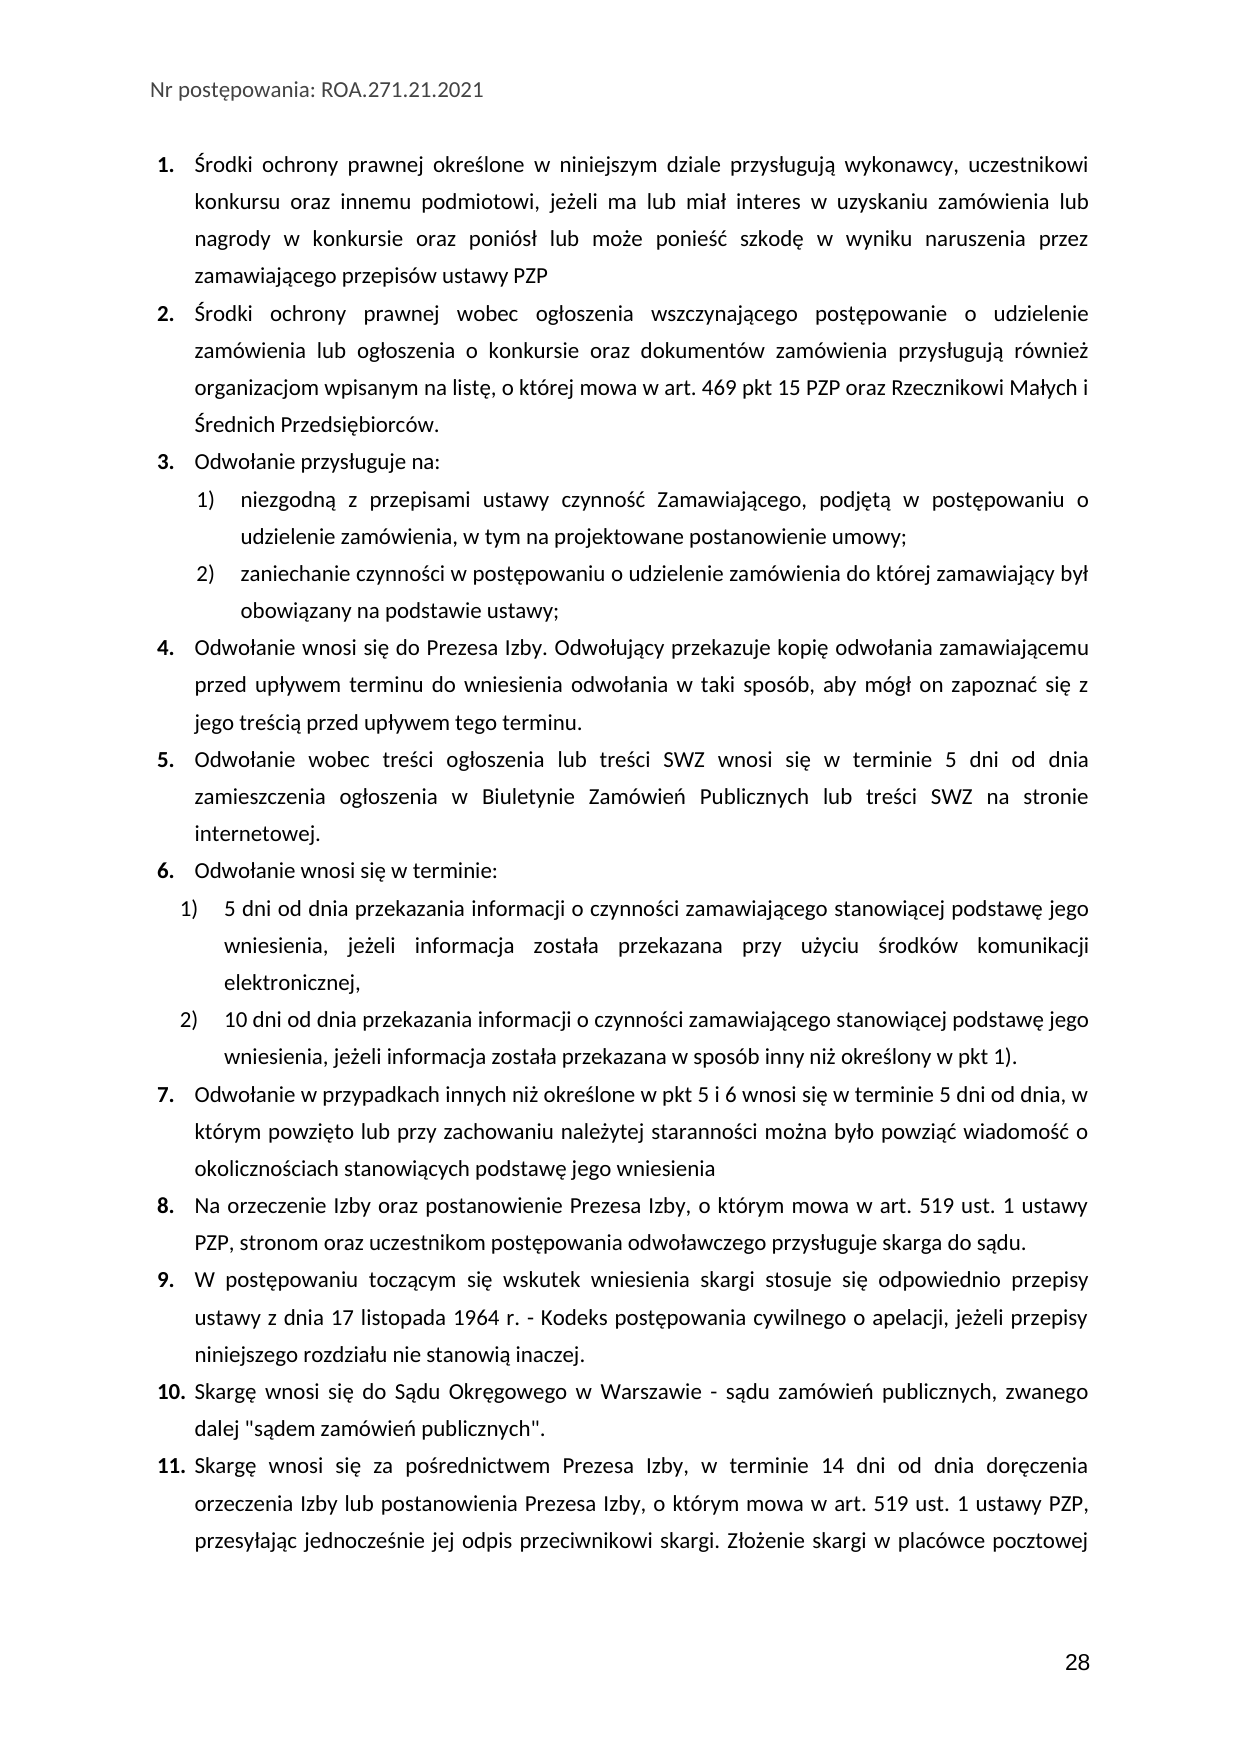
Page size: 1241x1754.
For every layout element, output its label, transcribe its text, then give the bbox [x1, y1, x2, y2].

list W postępowaniu toczącym się wskutek wniesienia skargi stosuje się odpowiednio przepisy ustawy z dnia 17 listopada 1964 r. - Kodeks postępowania cywilnego o apelacji, jeżeli przepisy niniejszego rozdziału nie stanowią inaczej. [157, 1266, 1090, 1368]
list Odwołanie wnosi się w terminie: [157, 857, 1090, 884]
list Środki ochrony prawnej określone w niniejszym dziale przysługują wykonawcy, uczestnikowi konkursu oraz innemu podmiotowi, jeżeli ma lub miał interes w uzyskaniu zamówienia lub nagrody w konkursie oraz poniósł lub może ponieść szkodę w wyniku naruszenia przez zamawiającego przepisów ustawy PZP [157, 150, 1090, 289]
text 1) 5 dni od dnia przekazania informacji o czynności zamawiającego stanowiącej podstawę jego wniesienia, jeżeli informacja została przekazana przy użyciu środków komunikacji elektronicznej, [179, 894, 1090, 996]
text 2) 10 dni od dnia przekazania informacji o czynności zamawiającego stanowiącej podstawę jego wniesienia, jeżeli informacja została przekazana w sposób inny niż określony w pkt 1). [179, 1005, 1090, 1071]
list Środki ochrony prawnej wobec ogłoszenia wszczynającego postępowanie o udzielenie zamówienia lub ogłoszenia o konkursie oraz dokumentów zamówienia przysługują również organizacjom wpisanym na listę, o której mowa w art. 469 pkt 15 PZP oraz Rzecznikowi Małych i Średnich Przedsiębiorców. [157, 299, 1090, 438]
list Skargę wnosi się do Sądu Okręgowego w Warszawie - sądu zamówień publicznych, zwanego dalej "sądem zamówień publicznych". [157, 1377, 1090, 1442]
list Odwołanie w przypadkach innych niż określone w pkt 5 i 6 wnosi się w terminie 5 dni od dnia, w którym powzięto lub przy zachowaniu należytej staranności można było powziąć wiadomość o okolicznościach stanowiących podstawę jego wniesienia [157, 1080, 1090, 1182]
text 2) zaniechanie czynności w postępowaniu o udzielenie zamówienia do której zamawiający był obowiązany na podstawie ustawy; [196, 559, 1090, 624]
list Na orzeczenie Izby oraz postanowienie Prezesa Izby, o którym mowa w art. 519 ust. 1 ustawy PZP, stronom oraz uczestnikom postępowania odwoławczego przysługuje skarga do sądu. [157, 1191, 1090, 1256]
text 1) niezgodną z przepisami ustawy czynność Zamawiającego, podjętą w postępowaniu o udzielenie zamówienia, w tym na projektowane postanowienie umowy; [196, 485, 1090, 550]
list Odwołanie wnosi się do Prezesa Izby. Odwołujący przekazuje kopię odwołania zamawiającemu przed upływem terminu do wniesienia odwołania w taki sposób, aby mógł on zapoznać się z jego treścią przed upływem tego terminu. [157, 633, 1090, 736]
list Odwołanie przysługuje na: [157, 447, 1090, 476]
list Odwołanie wobec treści ogłoszenia lub treści SWZ wnosi się w terminie 5 dni od dnia zamieszczenia ogłoszenia w Biuletynie Zamówień Publicznych lub treści SWZ na stronie internetowej. [157, 745, 1090, 847]
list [157, 1452, 1090, 1554]
